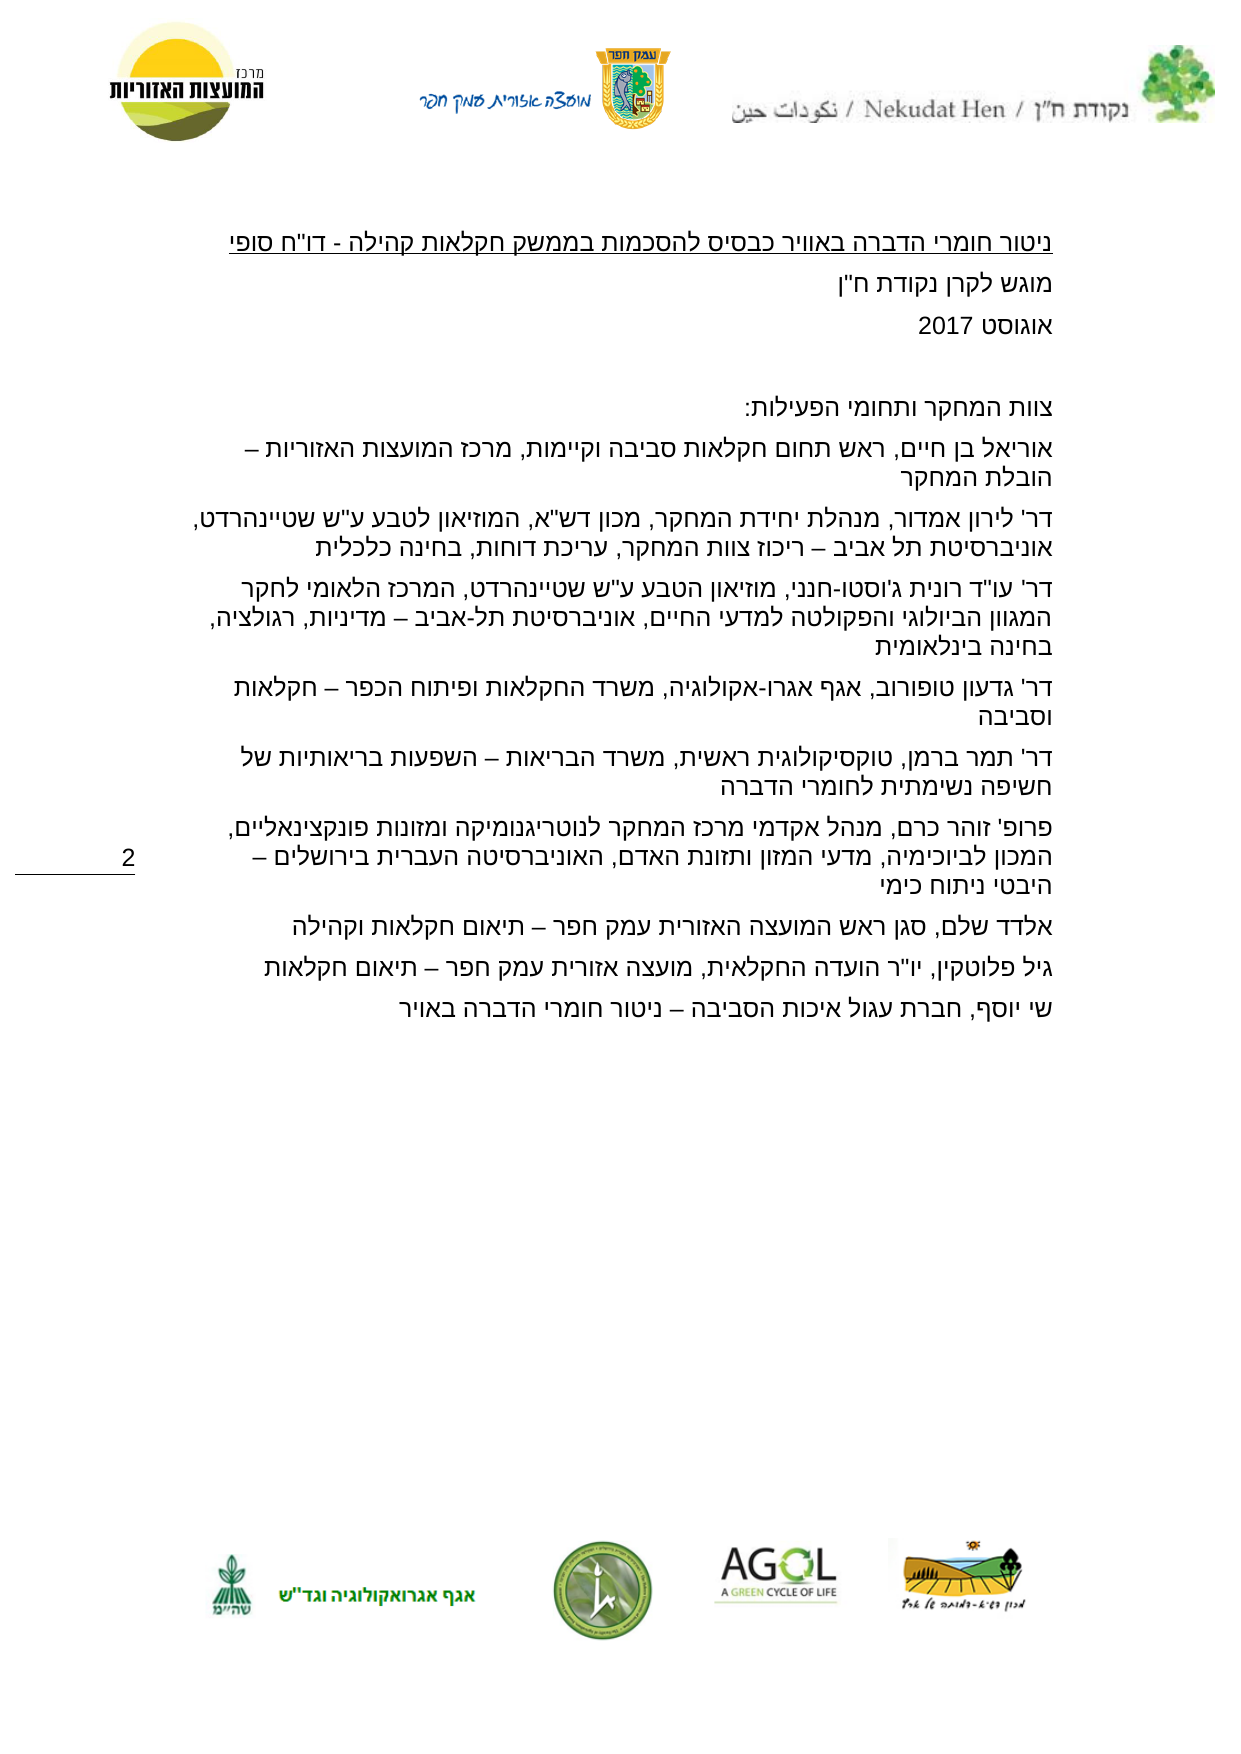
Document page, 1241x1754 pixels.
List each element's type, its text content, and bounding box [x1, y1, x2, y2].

text צוות המחקר ותחומי הפעילות: [187, 393, 1053, 422]
text שי יוסף, חברת עגול איכות הסביבה – ניטור חומרי הדברה באויר [187, 994, 1053, 1023]
text דר' גדעון טופורוב, אגף אגרו-אקולוגיה, משרד החקלאות ופיתוח הכפר – חקלאות וסביבה [187, 673, 1053, 731]
picture [732, 45, 1215, 123]
text אוריאל בן חיים, ראש תחום חקלאות סביבה וקיימות, מרכז המועצות האזוריות – הובלת המחקר [187, 434, 1053, 492]
text דר' עו"ד רונית ג'וסטו-חנני, מוזיאון הטבע ע"ש שטיינהרדט, המרכז הלאומי לחקר המגוון הביולוגי והפקולטה למדעי החיים, אוניברסיטת תל-אביב – מדיניות, רגולציה, בחינה בינלאומית [187, 574, 1053, 661]
picture [385, 45, 679, 131]
text ניטור חומרי הדברה באוויר כבסיס להסכמות בממשק חקלאות קהילה - דו"ח סופי [187, 228, 1053, 257]
text אוגוסט 2017 [187, 311, 1053, 339]
text אלדד שלם, סגן ראש המועצה האזורית עמק חפר – תיאום חקלאות וקהילה [187, 912, 1053, 941]
text מוגש לקרן נקודת ח"ן [187, 269, 1053, 298]
text דר' לירון אמדור, מנהלת יחידת המחקר, מכון דש"א, המוזיאון לטבע ע"ש שטיינהרדט, אוניברסיטת תל אביב – ריכוז צוות המחקר, עריכת דוחות, בחינה כלכלית [187, 504, 1053, 562]
text דר' תמר ברמן, טוקסיקולוגית ראשית, משרד הבריאות – השפעות בריאותיות של חשיפה נשימתית לחומרי הדברה [187, 743, 1053, 801]
text גיל פלוטקין, יו"ר הועדה החקלאית, מועצה אזורית עמק חפר – תיאום חקלאות [187, 953, 1053, 982]
text פרופ' זוהר כרם, מנהל אקדמי מרכז המחקר לנוטריגנומיקה ומזונות פונקצינאליים, המכון לביוכימיה, מדעי המזון ותזונת האדם, האוניברסיטה העברית בירושלים – היבטי ניתוח כימי [187, 813, 1053, 899]
picture [188, 1538, 1053, 1652]
